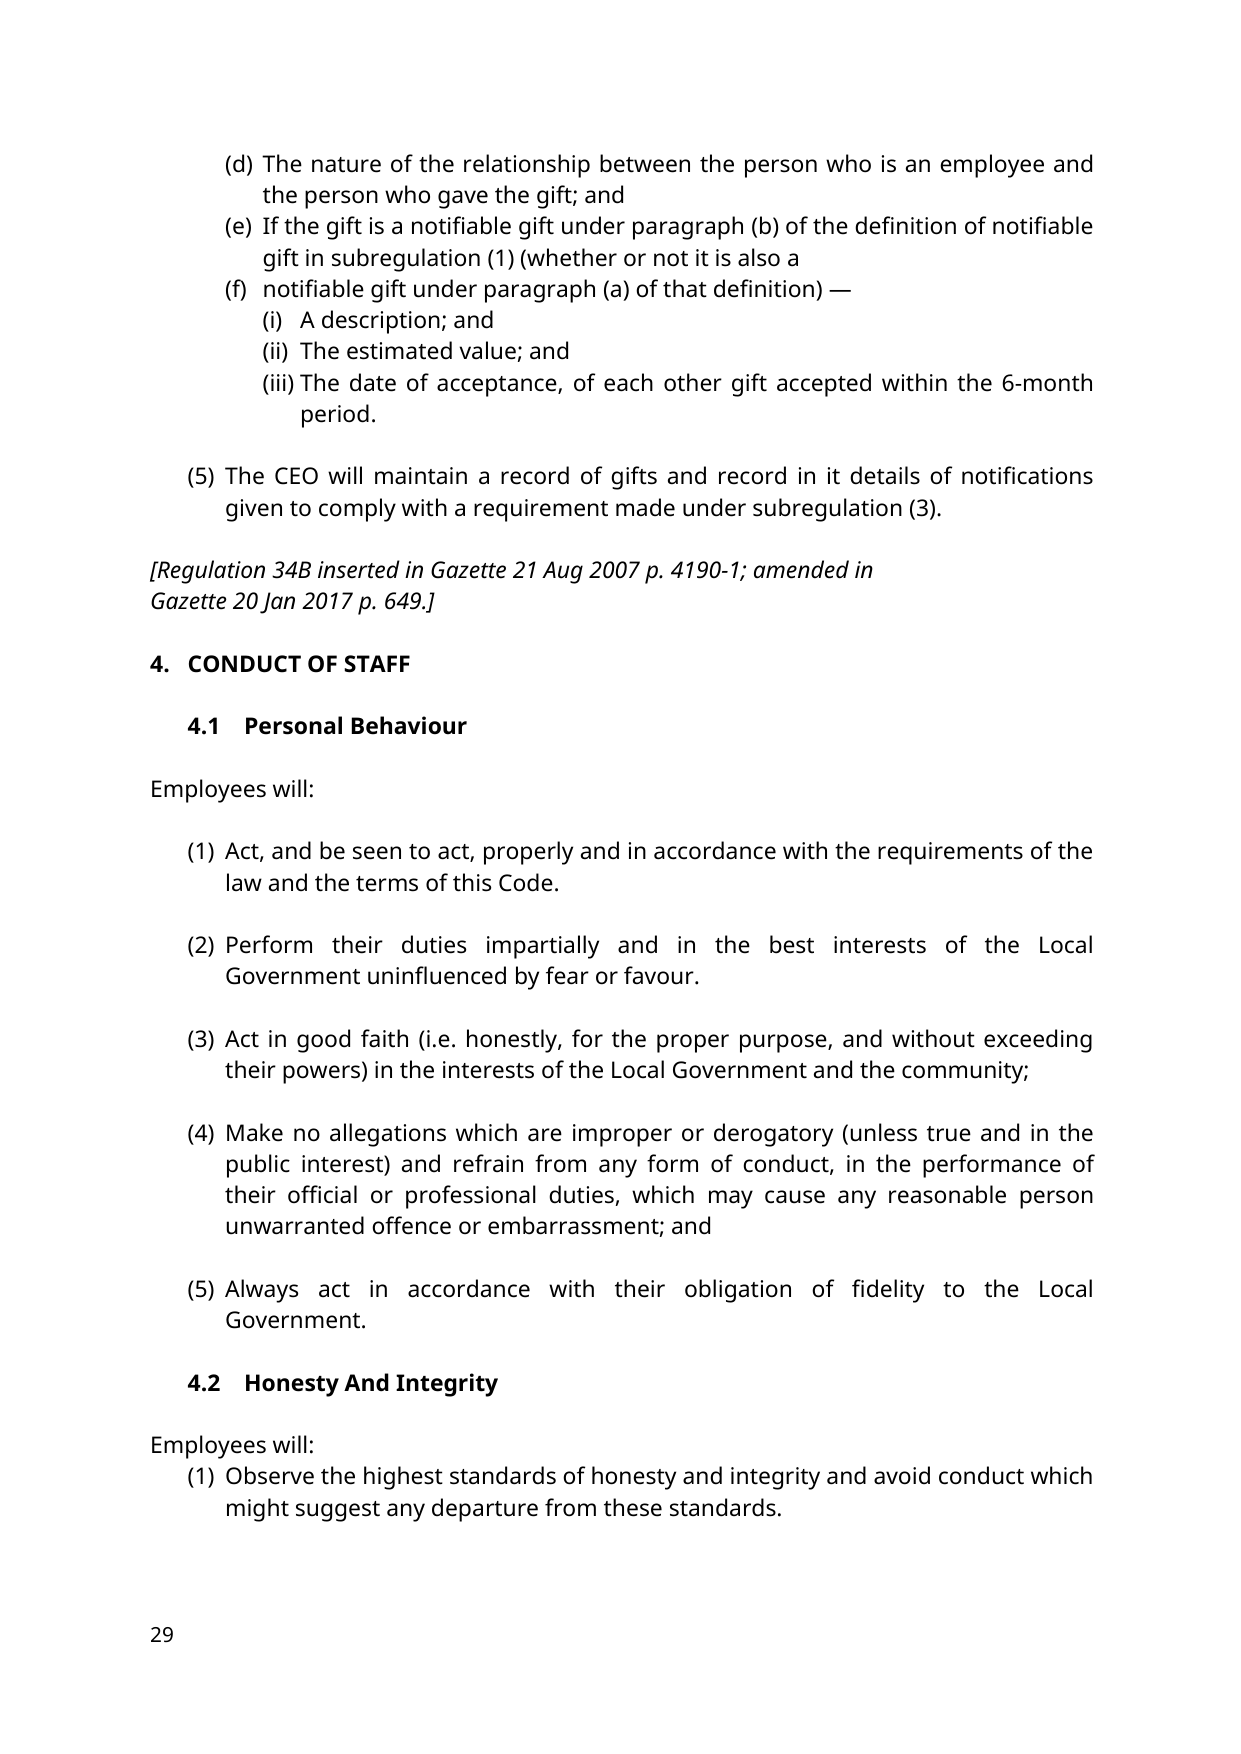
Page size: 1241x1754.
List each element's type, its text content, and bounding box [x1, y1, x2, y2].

list Act in good faith (i.e. honestly, for the proper purpose, and without exceeding their powers) in the interests of the Local Government and the community; [187, 1023, 1095, 1085]
text Gazette 20 Jan 2017 p. 649.] [150, 585, 1095, 616]
list Act, and be seen to act, properly and in accordance with the requirements of the law and the terms of this Code. [187, 835, 1095, 898]
list The CEO will maintain a record of gifts and record in it details of notifications given to comply with a requirement made under subregulation (3). [187, 460, 1095, 523]
text Employees will: [150, 1429, 1095, 1460]
list If the gift is a notifiable gift under paragraph (b) of the definition of notifiable gift in subregulation (1) (whether or not it is also a [225, 210, 1095, 273]
list The estimated value; and [262, 335, 1095, 366]
list Observe the highest standards of honesty and integrity and avoid conduct which might suggest any departure from these standards. [187, 1460, 1095, 1523]
text Employees will: [150, 773, 1095, 804]
list notifiable gift under paragraph (a) of that definition) — [225, 273, 1095, 304]
list Always act in accordance with their obligation of fidelity to the Local Government. [187, 1273, 1095, 1335]
text [Regulation 34B inserted in Gazette 21 Aug 2007 p. 4190-1; amended in [150, 554, 1095, 585]
list 4.1 Personal Behaviour [187, 710, 1095, 741]
list Perform their duties impartially and in the best interests of the Local Government uninfluenced by fear or favour. [187, 929, 1095, 991]
list The nature of the relationship between the person who is an employee and the person who gave the gift; and [225, 148, 1095, 210]
list Make no allegations which are improper or derogatory (unless true and in the public interest) and refrain from any form of conduct, in the performance of their official or professional duties, which may cause any reasonable person unwarranted offence or embarrassment; and [187, 1116, 1095, 1241]
list CONDUCT OF STAFF [150, 648, 1095, 679]
list The date of acceptance, of each other gift accepted within the 6-month period. [262, 366, 1095, 429]
list 4.2 Honesty And Integrity [187, 1366, 1095, 1398]
list A description; and [262, 304, 1095, 335]
